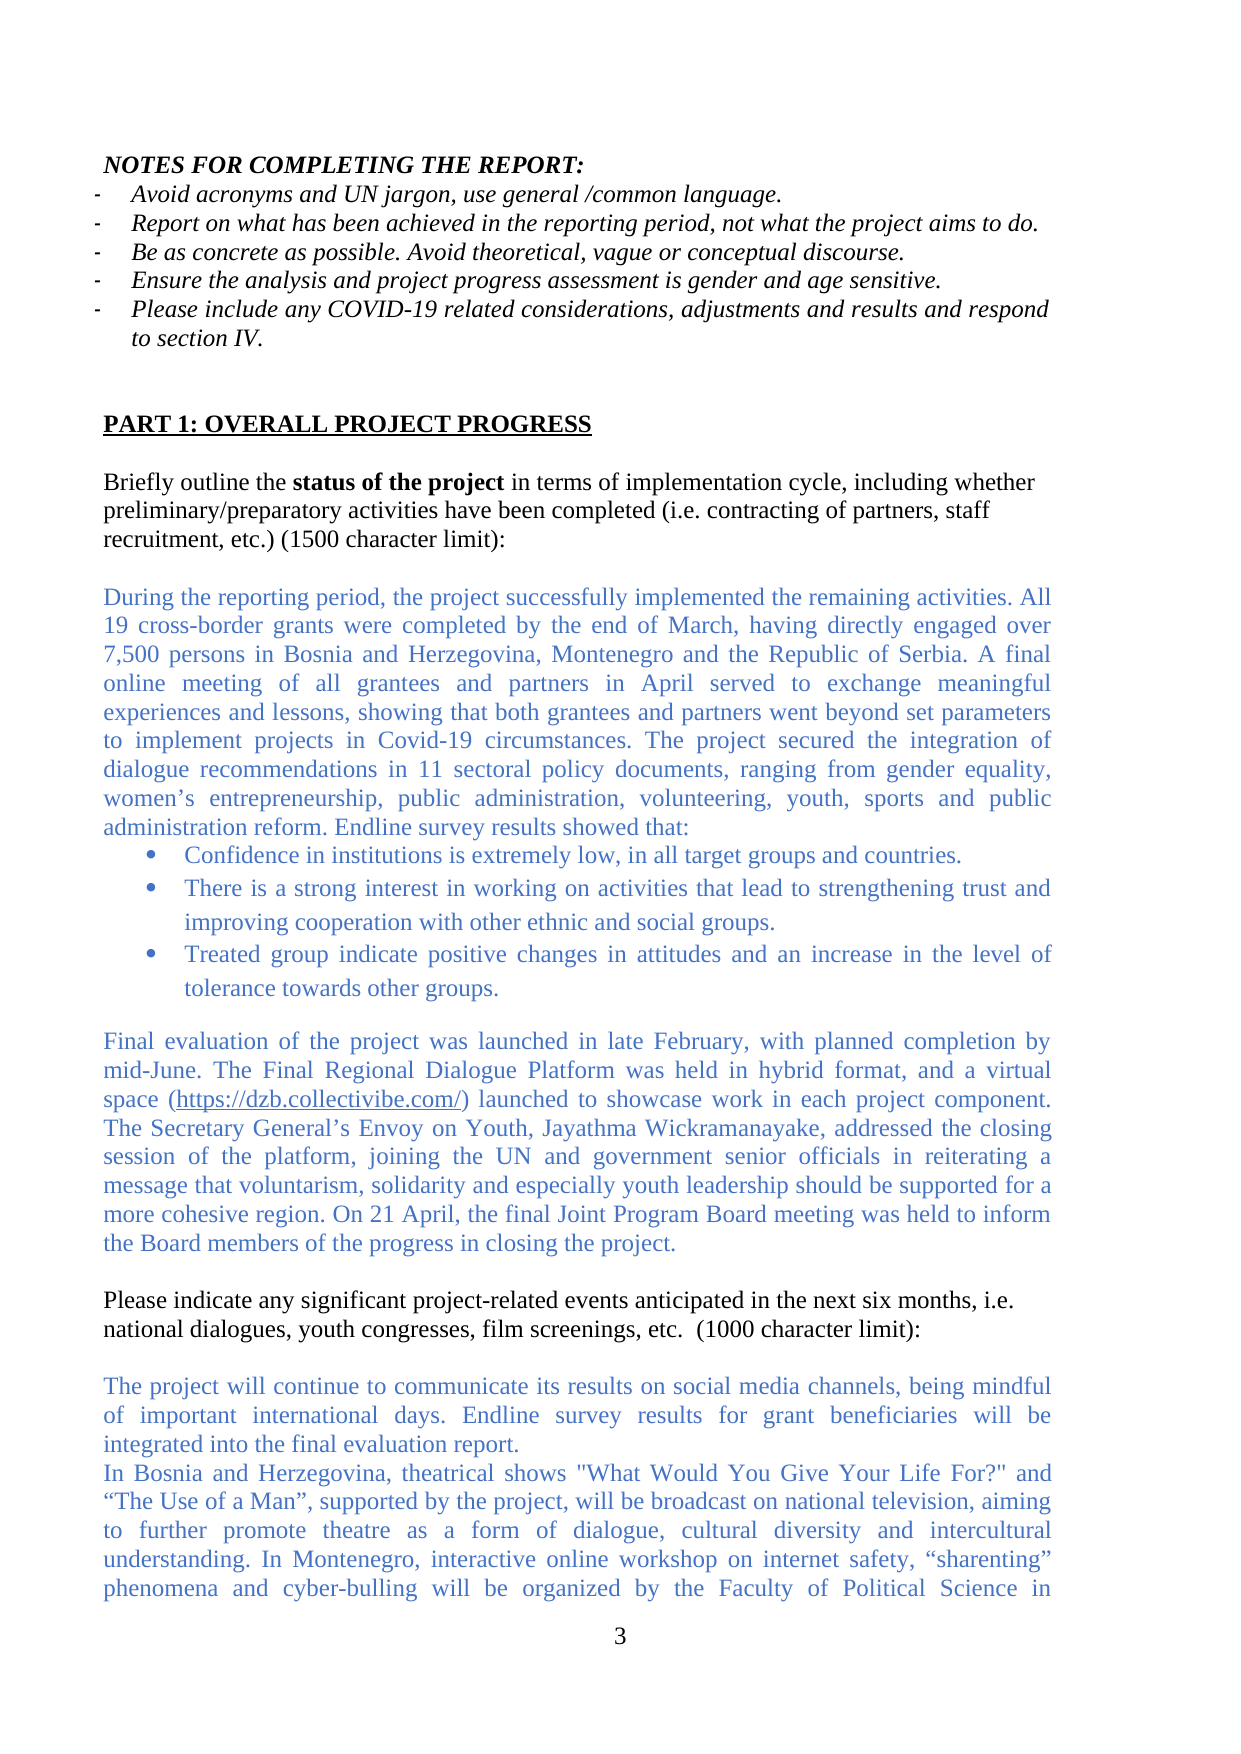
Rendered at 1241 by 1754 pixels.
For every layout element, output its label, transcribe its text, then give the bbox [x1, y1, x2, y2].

list Report on what has been achieved in the reporting period, not what the project aims to do. [94, 208, 1053, 236]
text Briefly outline the status of the project in terms of implementation cycle, including whether preliminary/preparatory activities have been completed (i.e. contracting of partners, staff recruitment, etc.) (1500 character limit): [103, 467, 1053, 553]
text PART 1: OVERALL PROJECT PROGRESS [103, 409, 1053, 438]
list Treated group indicate positive changes in attitudes and an increase in the level of tolerance towards other groups. [147, 939, 1053, 1001]
list Be as concrete as possible. Avoid theoretical, vague or conceptual discourse. [94, 236, 1053, 265]
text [103, 1458, 1053, 1601]
text Please indicate any significant project-related events anticipated in the next six months, i.e. national dialogues, youth congresses, film screenings, etc. (1000 character limit): [103, 1285, 1053, 1343]
list Please include any COVID-19 related considerations, adjustments and results and respond to section IV. [94, 294, 1053, 352]
list There is a strong interest in working on activities that lead to strengthening trust and improving cooperation with other ethnic and social groups. [147, 873, 1053, 935]
text During the reporting period, the project successfully implemented the remaining activities. All 19 cross-border grants were completed by the end of March, having directly engaged over 7,500 persons in Bosnia and Herzegovina, Montenegro and the Republic of Serbia. A final online meeting of all grantees and partners in April served to exchange meaningful experiences and lessons, showing that both grantees and partners went beyond set parameters to implement projects in Covid-19 circumstances. The project secured the integration of dialogue recommendations in 11 sectoral policy documents, ranging from gender equality, women’s entrepreneurship, public administration, volunteering, youth, sports and public administration reform. Endline survey results showed that: [103, 582, 1053, 841]
list Ensure the analysis and project progress assessment is gender and age sensitive. [94, 265, 1053, 294]
text NOTES FOR COMPLETING THE REPORT: [103, 150, 1053, 179]
text Final evaluation of the project was launched in late February, with planned completion by mid-June. The Final Regional Dialogue Platform was held in hybrid format, and a virtual space (https://dzb.collectivibe.com/) launched to showcase work in each project component. The Secretary General’s Envoy on Youth, Jayathma Wickramanayake, addressed the closing session of the platform, joining the UN and government senior officials in reiterating a message that voluntarism, solidarity and especially youth leadership should be supported for a more cohesive region. On 21 April, the final Joint Program Board meeting was held to inform the Board members of the progress in closing the project. [103, 1026, 1053, 1256]
text The project will continue to communicate its results on social media channels, being mindful of important international days. Endline survey results for grant beneficiaries will be integrated into the final evaluation report. [103, 1371, 1053, 1458]
list Confidence in institutions is extremely low, in all target groups and countries. [147, 841, 1053, 869]
list Avoid acronyms and UN jargon, use general /common language. [94, 179, 1053, 208]
